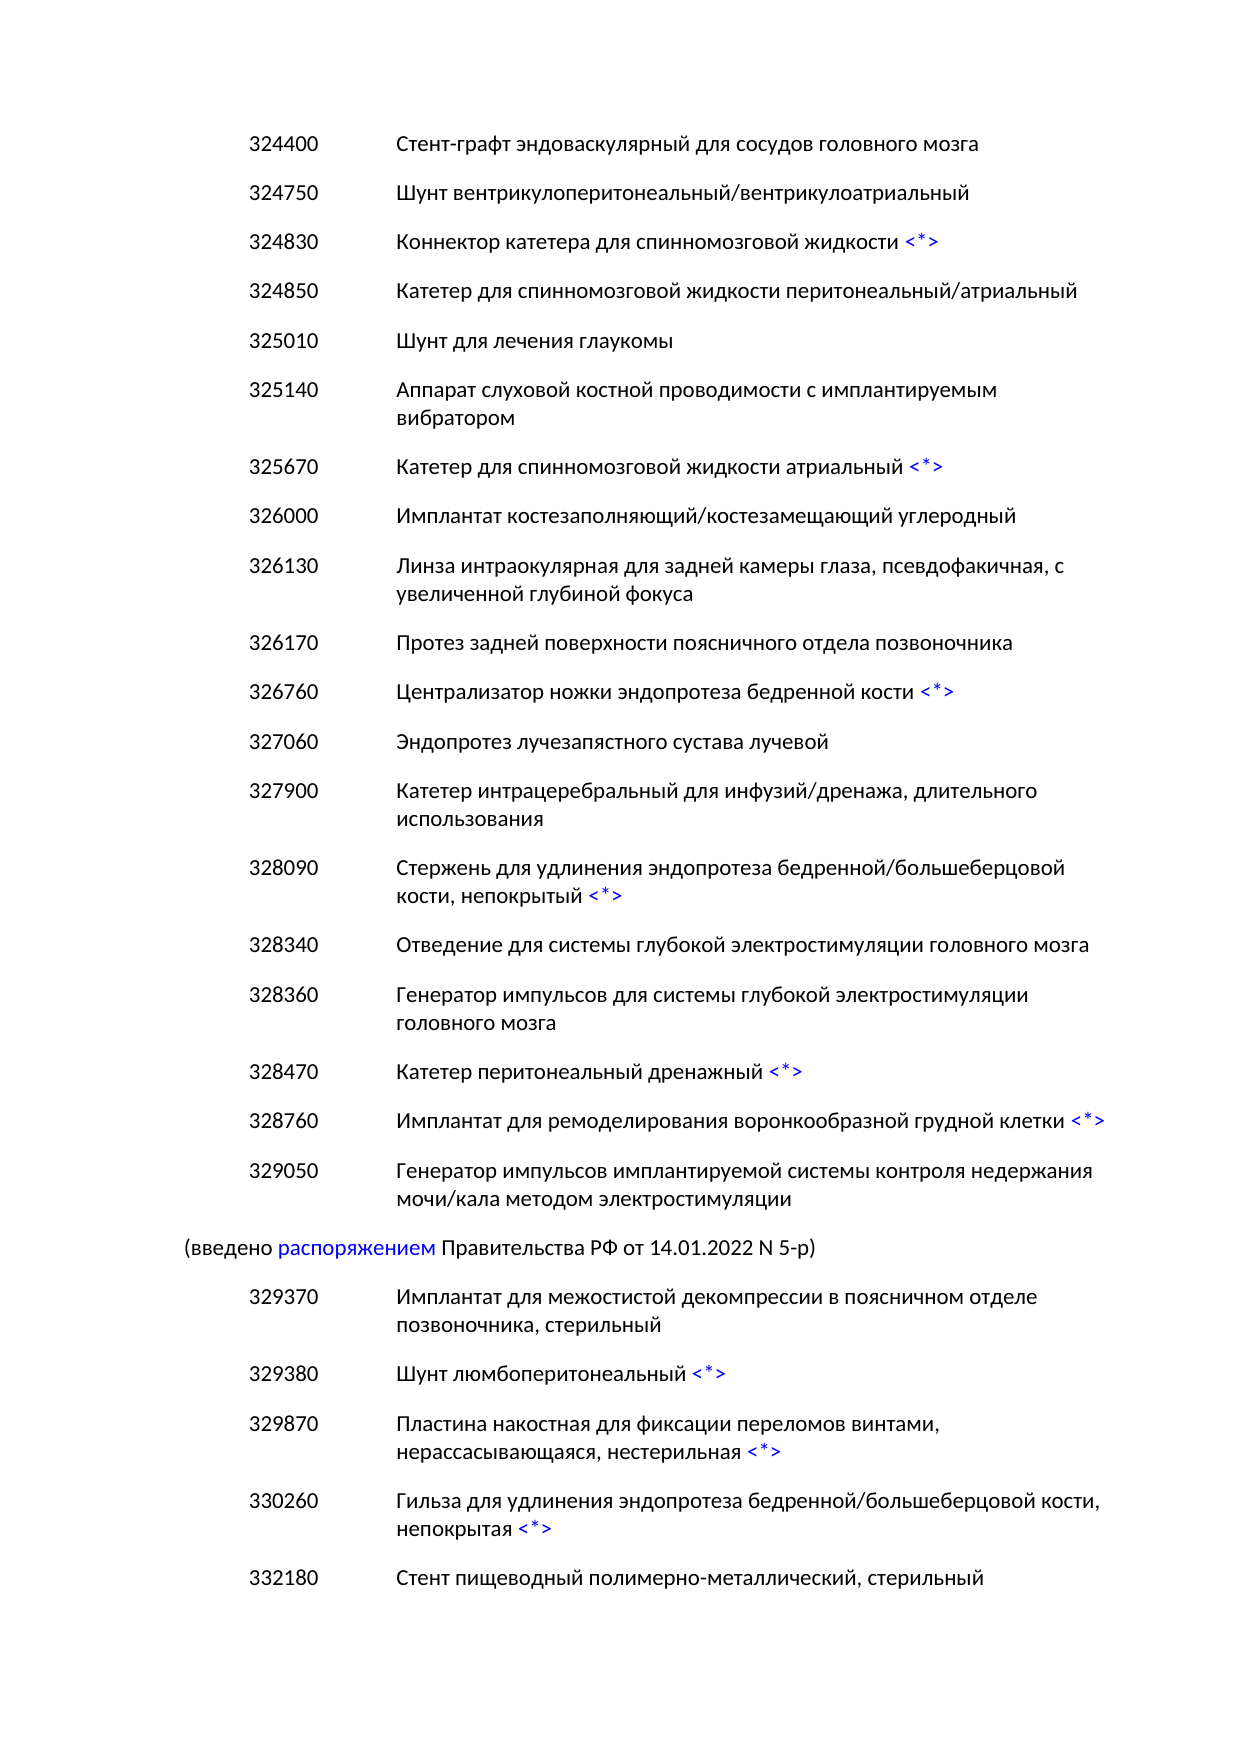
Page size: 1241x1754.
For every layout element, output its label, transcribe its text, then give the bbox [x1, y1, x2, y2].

table_cell 325140 [177, 365, 390, 442]
table_cell 329050 [177, 1145, 390, 1222]
table_cell 332180 [177, 1553, 390, 1602]
table_cell Катетер интрацеребральный для инфузий/дренажа, длительного использования [390, 765, 1122, 843]
table_cell 327060 [177, 716, 390, 765]
table_cell Шунт вентрикулоперитонеальный/вентрикулоатриальный [390, 168, 1122, 217]
table_cell Линза интраокулярная для задней камеры глаза, псевдофакичная, с увеличенной глубиной фокуса [390, 540, 1122, 618]
table_cell Пластина накостная для фиксации переломов винтами, нерассасывающаяся, нестерильная <*> [390, 1398, 1122, 1476]
table_cell 326130 [177, 540, 390, 618]
table_cell Стент пищеводный полимерно-металлический, стерильный [390, 1553, 1122, 1602]
table_cell (введено распоряжением Правительства РФ от 14.01.2022 N 5-р) [177, 1223, 1122, 1272]
table_cell 325670 [177, 442, 390, 491]
table_cell 326000 [177, 491, 390, 540]
table_cell 324400 [177, 118, 390, 167]
table_cell Стент-графт эндоваскулярный для сосудов головного мозга [390, 118, 1122, 167]
table_cell 329380 [177, 1349, 390, 1398]
table_cell Генератор импульсов для системы глубокой электростимуляции головного мозга [390, 969, 1122, 1047]
table_cell Протез задней поверхности поясничного отдела позвоночника [390, 618, 1122, 667]
table_cell 328360 [177, 969, 390, 1047]
table_cell 329370 [177, 1272, 390, 1349]
table_cell Катетер для спинномозговой жидкости перитонеальный/атриальный [390, 266, 1122, 315]
table_cell Катетер перитонеальный дренажный <*> [390, 1047, 1122, 1096]
table_cell 324750 [177, 168, 390, 217]
table_cell 324830 [177, 217, 390, 266]
table_cell 327900 [177, 765, 390, 843]
table_cell Аппарат слуховой костной проводимости с имплантируемым вибратором [390, 365, 1122, 442]
table_cell 328090 [177, 843, 390, 920]
table_cell 328340 [177, 920, 390, 969]
table_cell 329870 [177, 1398, 390, 1476]
table_cell Имплантат для ремоделирования воронкообразной грудной клетки <*> [390, 1096, 1122, 1145]
table_cell 326170 [177, 618, 390, 667]
table_cell Гильза для удлинения эндопротеза бедренной/большеберцовой кости, непокрытая <*> [390, 1476, 1122, 1553]
table_cell 324850 [177, 266, 390, 315]
table_cell 328470 [177, 1047, 390, 1096]
table_cell Эндопротез лучезапястного сустава лучевой [390, 716, 1122, 765]
table_cell Шунт для лечения глаукомы [390, 315, 1122, 364]
table_cell Генератор импульсов имплантируемой системы контроля недержания мочи/кала методом электростимуляции [390, 1145, 1122, 1222]
table_cell Имплантат костезаполняющий/костезамещающий углеродный [390, 491, 1122, 540]
table_cell Централизатор ножки эндопротеза бедренной кости <*> [390, 667, 1122, 716]
table_cell 330260 [177, 1476, 390, 1553]
table_cell Отведение для системы глубокой электростимуляции головного мозга [390, 920, 1122, 969]
table_cell Стержень для удлинения эндопротеза бедренной/большеберцовой кости, непокрытый <*> [390, 843, 1122, 920]
table_cell 325010 [177, 315, 390, 364]
table_cell Катетер для спинномозговой жидкости атриальный <*> [390, 442, 1122, 491]
table_cell Шунт люмбоперитонеальный <*> [390, 1349, 1122, 1398]
table_cell 326760 [177, 667, 390, 716]
table_cell 328760 [177, 1096, 390, 1145]
table_cell Имплантат для межостистой декомпрессии в поясничном отделе позвоночника, стерильный [390, 1272, 1122, 1349]
table_cell Коннектор катетера для спинномозговой жидкости <*> [390, 217, 1122, 266]
